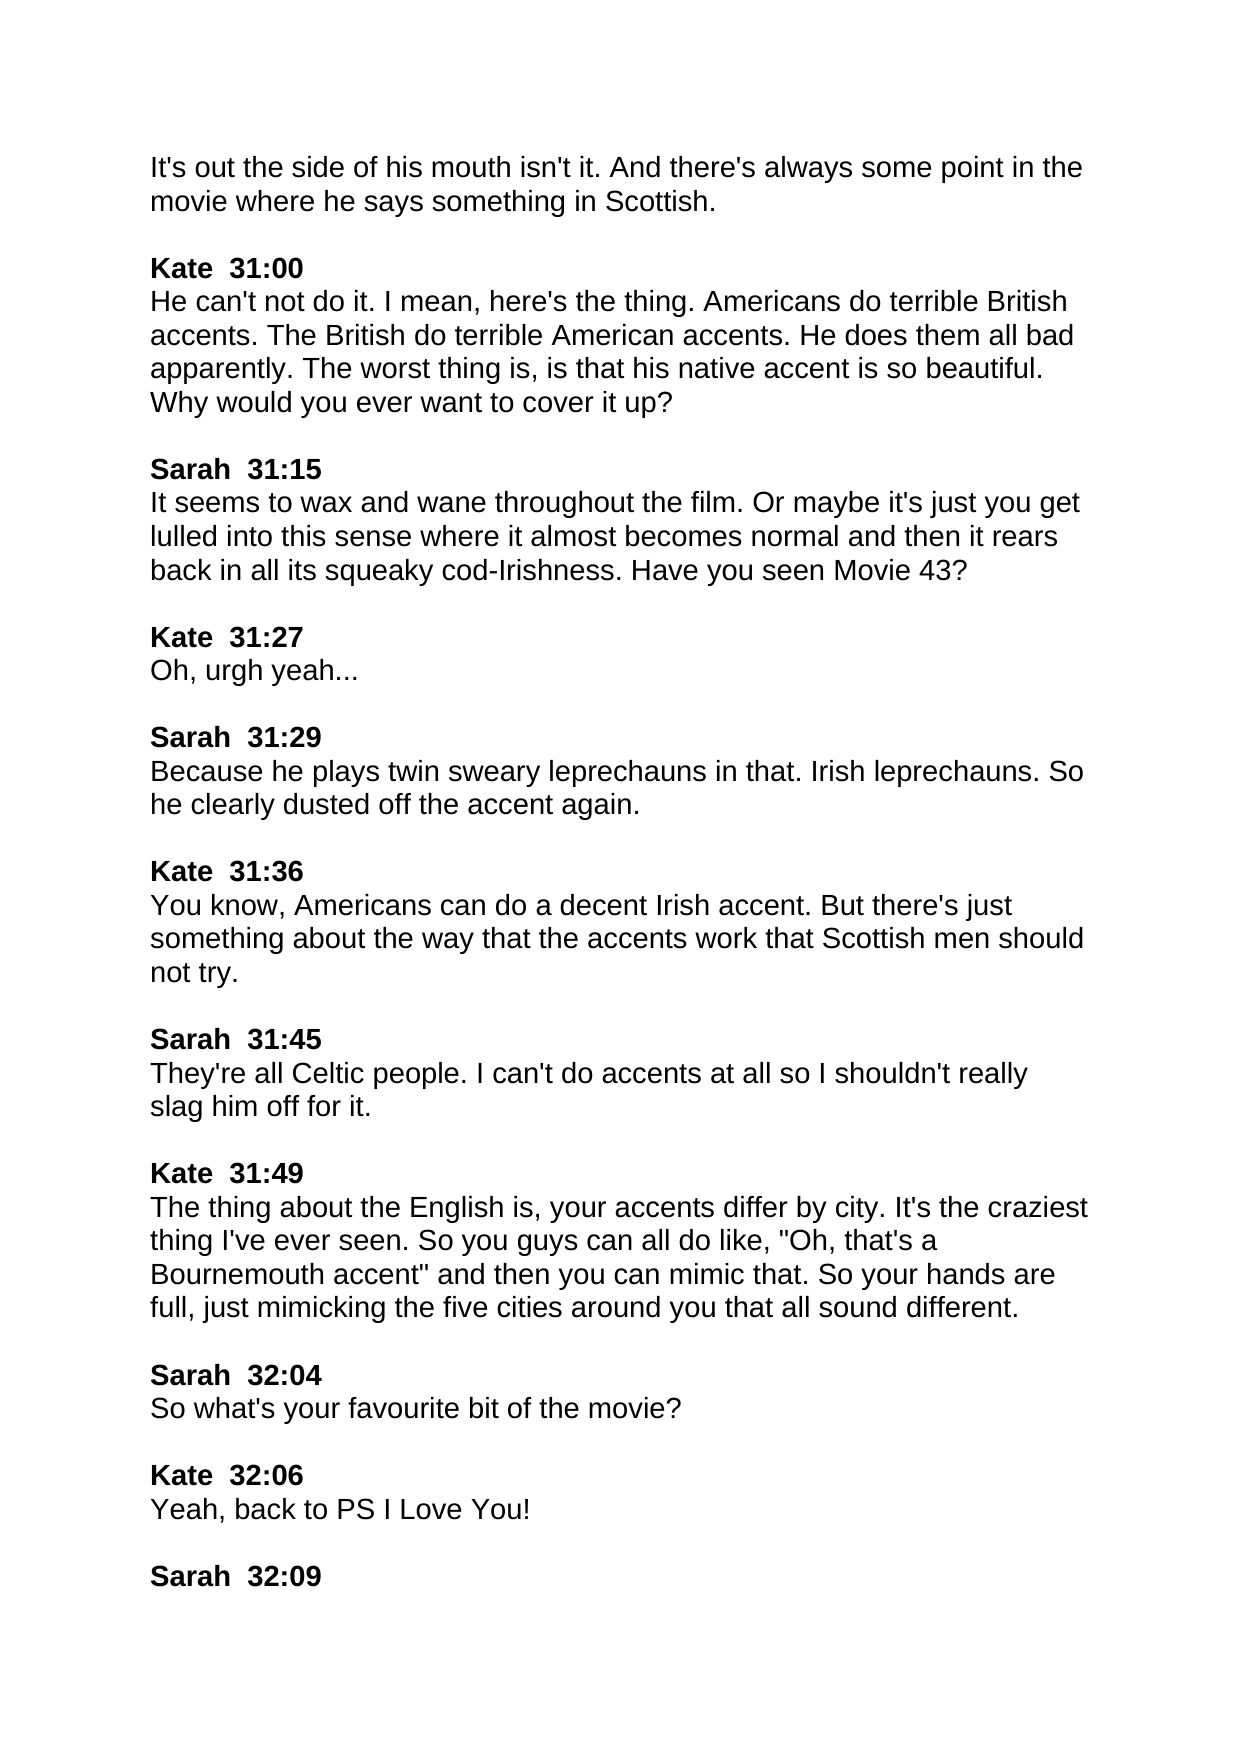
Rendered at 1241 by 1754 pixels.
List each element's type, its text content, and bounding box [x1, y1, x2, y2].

text Sarah 31:45 [150, 1022, 1090, 1056]
text Kate 31:27 [150, 619, 1090, 653]
text Kate 31:49 [150, 1156, 1090, 1190]
text The thing about the English is, your accents differ by city. It's the craziest thing I've ever seen. So you guys can all do like, "Oh, that's a Bournemouth accent" and then you can mimic that. So your hands are full, just mimicking the five cities around you that all sound different. [150, 1190, 1090, 1324]
text Sarah 31:15 [150, 452, 1090, 485]
text So what's your favourite bit of the movie? [150, 1391, 1090, 1424]
text Sarah 32:04 [150, 1357, 1090, 1391]
text Kate 31:00 [150, 251, 1090, 284]
text Sarah 31:29 [150, 720, 1090, 754]
text You know, Americans can do a decent Irish accent. But there's just something about the way that the accents work that Scottish men should not try. [150, 888, 1090, 988]
text Yeah, back to PS I Love You! [150, 1492, 1090, 1525]
text It seems to wax and wane throughout the film. Or maybe it's just you get lulled into this sense where it almost becomes normal and then it rears back in all its squeaky cod-Irishness. Have you seen Movie 43? [150, 485, 1090, 586]
text Kate 31:36 [150, 854, 1090, 888]
text Oh, urgh yeah... [150, 653, 1090, 687]
text He can't not do it. I mean, here's the thing. Americans do terrible British accents. The British do terrible American accents. He does them all bad apparently. The worst thing is, is that his native accent is so beautiful. Why would you ever want to cover it up? [150, 284, 1090, 418]
text Sarah 32:09 [150, 1559, 1090, 1592]
text Because he plays twin sweary leprechauns in that. Irish leprechauns. So he clearly dusted off the accent again. [150, 754, 1090, 821]
text It's out the side of his mouth isn't it. And there's always some point in the movie where he says something in Scottish. [150, 150, 1090, 217]
text Kate 32:06 [150, 1458, 1090, 1492]
text They're all Celtic people. I can't do accents at all so I shouldn't really slag him off for it. [150, 1056, 1090, 1123]
